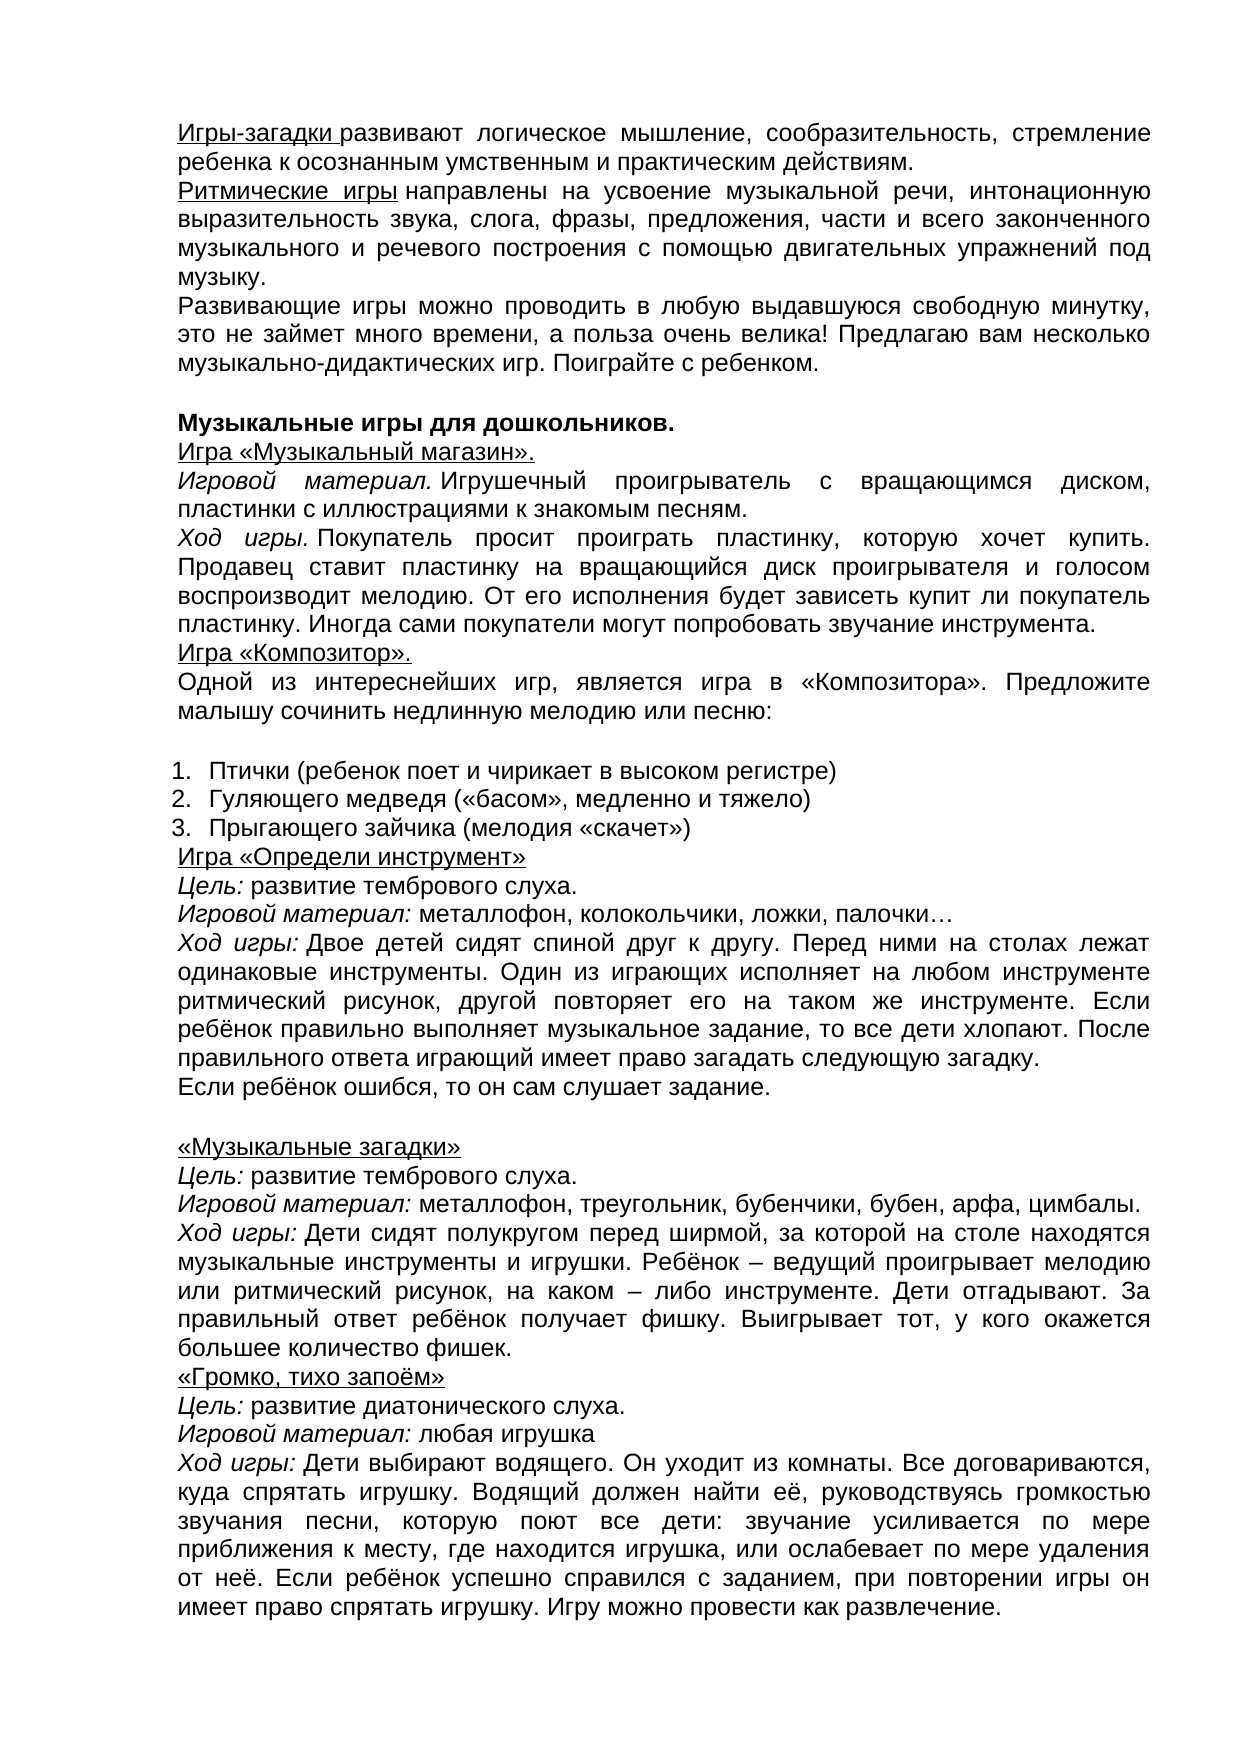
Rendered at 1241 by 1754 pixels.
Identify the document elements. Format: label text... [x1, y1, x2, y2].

text «Громко, тихо запоём» [177, 1362, 1152, 1391]
text Цель: развитие тембрового слуха. [177, 1161, 1152, 1189]
text Игра «Определи инструмент» [177, 842, 1152, 871]
list Гуляющего медведя («басом», медленно и тяжело) [171, 784, 1152, 813]
text Игровой материал: металлофон, треугольник, бубенчики, бубен, арфа, цимбалы. [177, 1189, 1152, 1218]
text Цель: развитие тембрового слуха. [177, 871, 1152, 899]
text Игры-загадки развивают логическое мышление, сообразительность, стремление ребенка к осознанным умственным и практическим действиям. [177, 118, 1152, 176]
text Игровой материал. Игрушечный проигрыватель с вращающимся диском, пластинки с иллюстрациями к знакомым песням. [177, 466, 1152, 523]
text Ритмические игры направлены на усвоение музыкальной речи, интонационную выразительность звука, слога, фразы, предложения, части и всего законченного музыкального и речевого построения с помощью двигательных упражнений под музыку. [177, 176, 1152, 291]
text Развивающие игры можно проводить в любую выдавшуюся свободную минутку, это не займет много времени, а польза очень велика! Предлагаю вам несколько музыкально-дидактических игр. Поиграйте с ребенком. [177, 291, 1152, 377]
text Музыкальные игры для дошкольников. [177, 408, 1152, 437]
text Если ребёнок ошибся, то он сам слушает задание. [177, 1072, 1152, 1101]
text Игра «Музыкальный магазин». [177, 437, 1152, 466]
text Ход игры: Двое детей сидят спиной друг к другу. Перед ними на столах лежат одинаковые инструменты. Один из играющих исполняет на любом инструменте ритмический рисунок, другой повторяет его на таком же инструменте. Если ребёнок правильно выполняет музыкальное задание, то все дети хлопают. После правильного ответа играющий имеет право загадать следующую загадку. [177, 928, 1152, 1072]
text Ход игры: Дети выбирают водящего. Он уходит из комнаты. Все договариваются, куда спрятать игрушку. Водящий должен найти её, руководствуясь громкостью звучания песни, которую поют все дети: звучание усиливается по мере приближения к месту, где находится игрушка, или ослабевает по мере удаления от неё. Если ребёнок успешно справился с заданием, при повторении игры он имеет право спрятать игрушку. Игру можно провести как развлечение. [177, 1448, 1152, 1621]
text Одной из интереснейших игр, является игра в «Композитора». Предложите малышу сочинить недлинную мелодию или песню: [177, 667, 1152, 724]
list Птички (ребенок поет и чирикает в высоком регистре) [171, 756, 1152, 784]
list Прыгающего зайчика (мелодия «скачет») [171, 813, 1152, 842]
text Игровой материал: металлофон, колокольчики, ложки, палочки… [177, 899, 1152, 928]
text Цель: развитие диатонического слуха. [177, 1391, 1152, 1419]
text Ход игры. Покупатель просит проиграть пластинку, которую хочет купить. Продавец ставит пластинку на вращающийся диск проигрывателя и голосом воспроизводит мелодию. От его исполнения будет зависеть купит ли покупатель пластинку. Иногда сами покупатели могут попробовать звучание инструмента. [177, 523, 1152, 638]
text Ход игры: Дети сидят полукругом перед ширмой, за которой на столе находятся музыкальные инструменты и игрушки. Ребёнок – ведущий проигрывает мелодию или ритмический рисунок, на каком – либо инструменте. Дети отгадывают. За правильный ответ ребёнок получает фишку. Выигрывает тот, у кого окажется большее количество фишек. [177, 1218, 1152, 1362]
text Игра «Композитор». [177, 638, 1152, 667]
text «Музыкальные загадки» [177, 1132, 1152, 1161]
text Игровой материал: любая игрушка [177, 1419, 1152, 1448]
